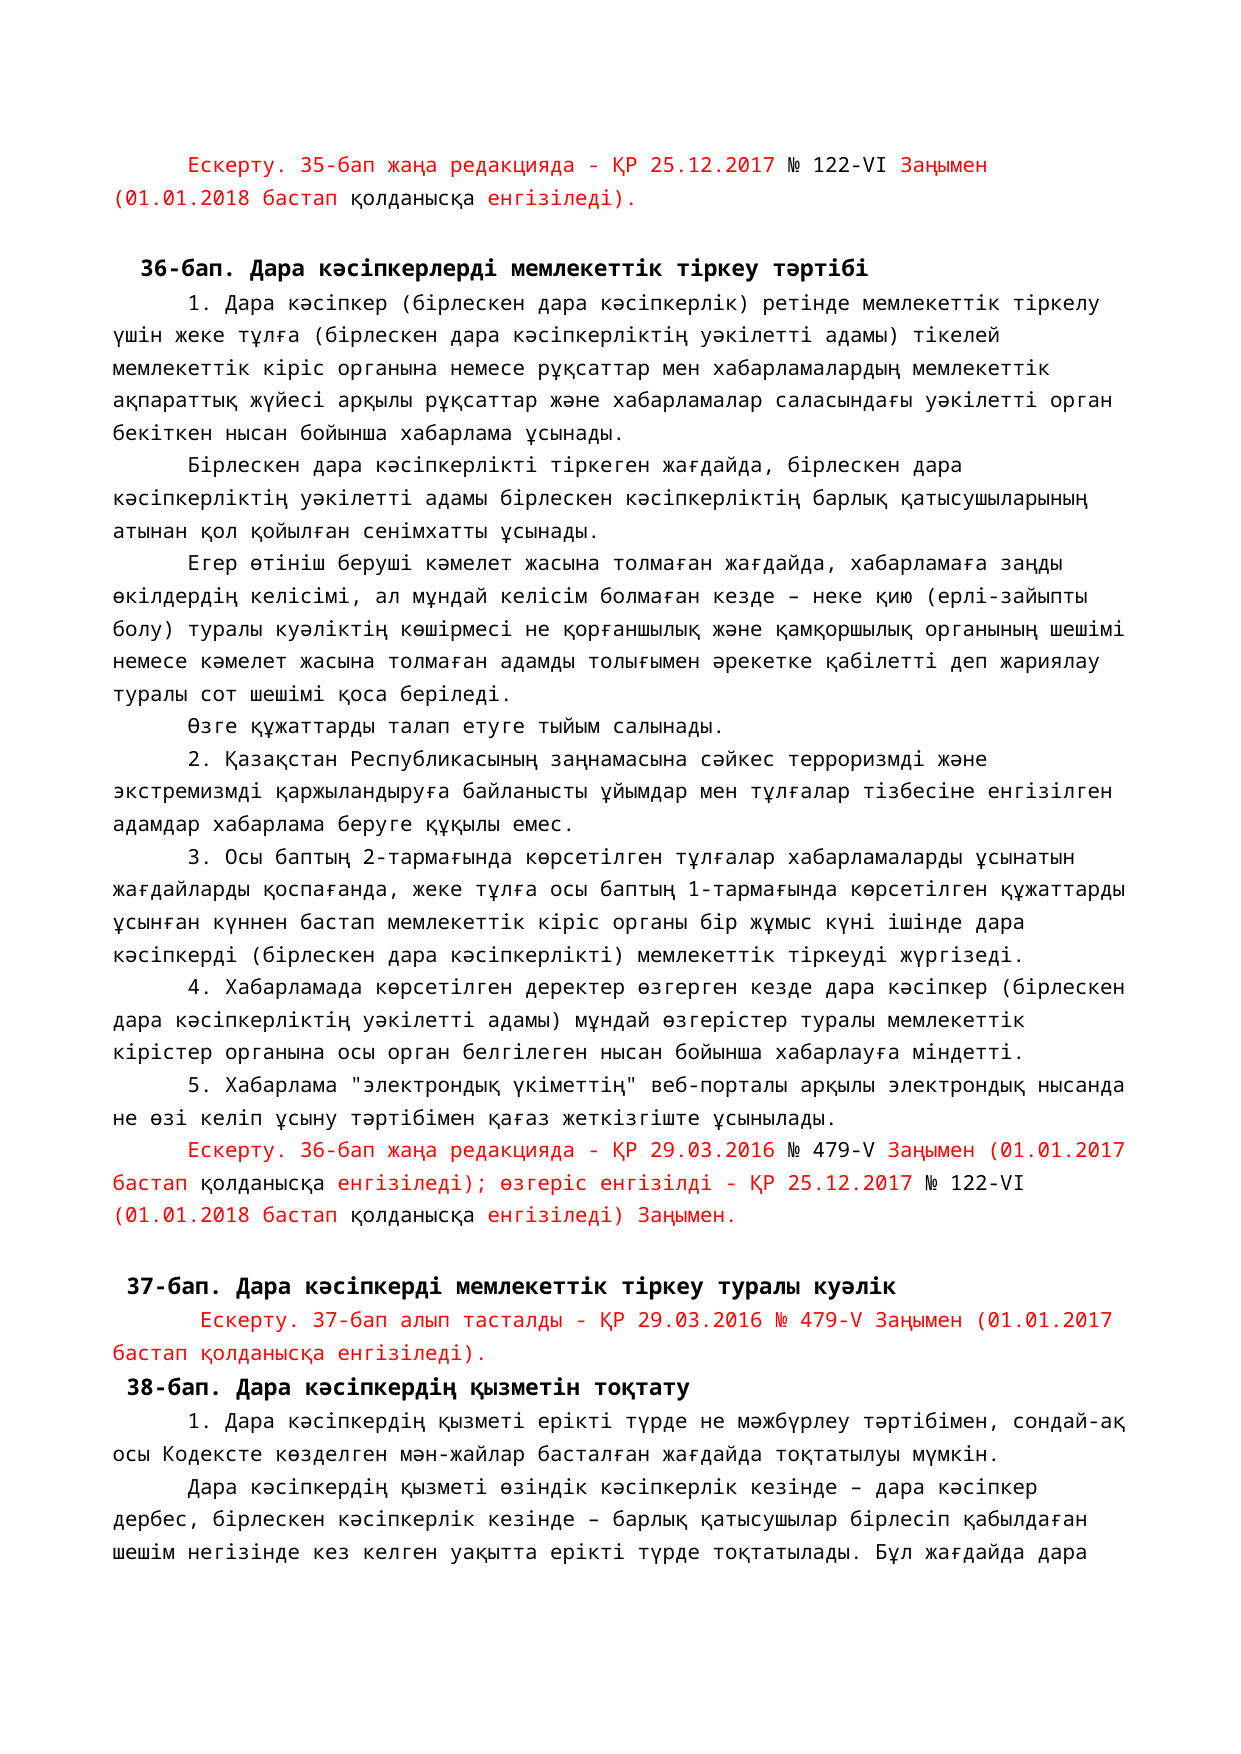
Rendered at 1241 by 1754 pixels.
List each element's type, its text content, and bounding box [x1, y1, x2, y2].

text Ескерту. 37-бап алып тасталды - ҚР 29.03.2016 № 479-V Заңымен (01.01.2017 бастап қолданысқа енгізіледі). [112, 1306, 1128, 1367]
text Ескерту. 36-бап жаңа редакцияда - ҚР 29.03.2016 № 479-V Заңымен (01.01.2017 бастап қолданысқа енгізіледі); өзгеріс енгізілді - ҚР 25.12.2017 № 122-VI (01.01.2018 бастап қолданысқа енгізіледі) Заңымен. [112, 1135, 1128, 1265]
text 1. Дара кәсiпкердiң қызметi ерiктi түрде не мәжбүрлеу тәртiбiмен, сондай-ақ осы Кодексте көзделген мән-жайлар басталған жағдайда тоқтатылуы мүмкiн. [112, 1407, 1128, 1468]
text Ескерту. 35-бап жаңа редакцияда - ҚР 25.12.2017 № 122-VI Заңымен (01.01.2018 бастап қолданысқа енгізіледі). [112, 150, 1128, 247]
text 5. Хабарлама "электрондық үкіметтің" веб-порталы арқылы электрондық нысанда не өзі келіп ұсыну тәртібімен қағаз жеткізгіште ұсынылады. [112, 1070, 1128, 1131]
text 3. Осы баптың 2-тармағында көрсетілген тұлғалар хабарламаларды ұсынатын жағдайларды қоспағанда, жеке тұлға осы баптың 1-тармағында көрсетілген құжаттарды ұсынған күннен бастап мемлекеттік кіріс органы бір жұмыс күні ішінде дара кәсіпкерді (бірлескен дара кәсіпкерлікті) мемлекеттік тіркеуді жүргізеді. [112, 842, 1128, 968]
text Бірлескен дара кәсіпкерлікті тіркеген жағдайда, бірлескен дара кәсіпкерліктің уәкілетті адамы бірлескен кәсіпкерліктің барлық қатысушыларының атынан қол қойылған сенімхатты ұсынады. [112, 451, 1128, 544]
text 38-бап. Дара кәсiпкердің қызметiн тоқтату [112, 1371, 1128, 1402]
text 1. Дара кәсіпкер (бірлескен дара кәсіпкерлік) ретінде мемлекеттік тіркелу үшін жеке тұлға (бірлескен дара кәсіпкерліктің уәкілетті адамы) тікелей мемлекеттік кіріс органына немесе рұқсаттар мен хабарламалардың мемлекеттік ақпараттық жүйесі арқылы рұқсаттар және хабарламалар саласындағы уәкілетті орган бекіткен нысан бойынша хабарлама ұсынады. [112, 288, 1128, 446]
text 36-бап. Дара кәсіпкерлерді мемлекеттiк тiркеу тәртібі [112, 252, 1128, 283]
text Өзге құжаттарды талап етуге тыйым салынады. [112, 711, 1128, 740]
text 37-бап. Дара кәсіпкерді мемлекеттік тіркеу туралы куәлік [112, 1269, 1128, 1301]
text 2. Қазақстан Республикасының заңнамасына сәйкес терроризмді және экстремизмді қаржыландыруға байланысты ұйымдар мен тұлғалар тізбесіне енгізілген адамдар хабарлама беруге құқылы емес. [112, 744, 1128, 838]
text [112, 1472, 1128, 1566]
text 4. Хабарламада көрсетілген деректер өзгерген кезде дара кәсiпкер (бiрлескен дара кәсiпкерлiктiң уәкiлеттi адамы) мұндай өзгерiстер туралы мемлекеттік кірістер органына осы орган белгiлеген нысан бойынша хабарлауға мiндеттi. [112, 972, 1128, 1066]
text Егер өтiнiш берушi кәмелет жасына толмаған жағдайда, хабарламаға заңды өкілдердің келiсiмi, ал мұндай келiсім болмаған кезде – неке қию (ерлі-зайыпты болу) туралы куәліктің көшірмесі не қорғаншылық және қамқоршылық органының шешімі немесе кәмелет жасына толмаған адамды толығымен әрекетке қабiлеттi деп жариялау туралы сот шешiмi қоса берiледi. [112, 548, 1128, 707]
